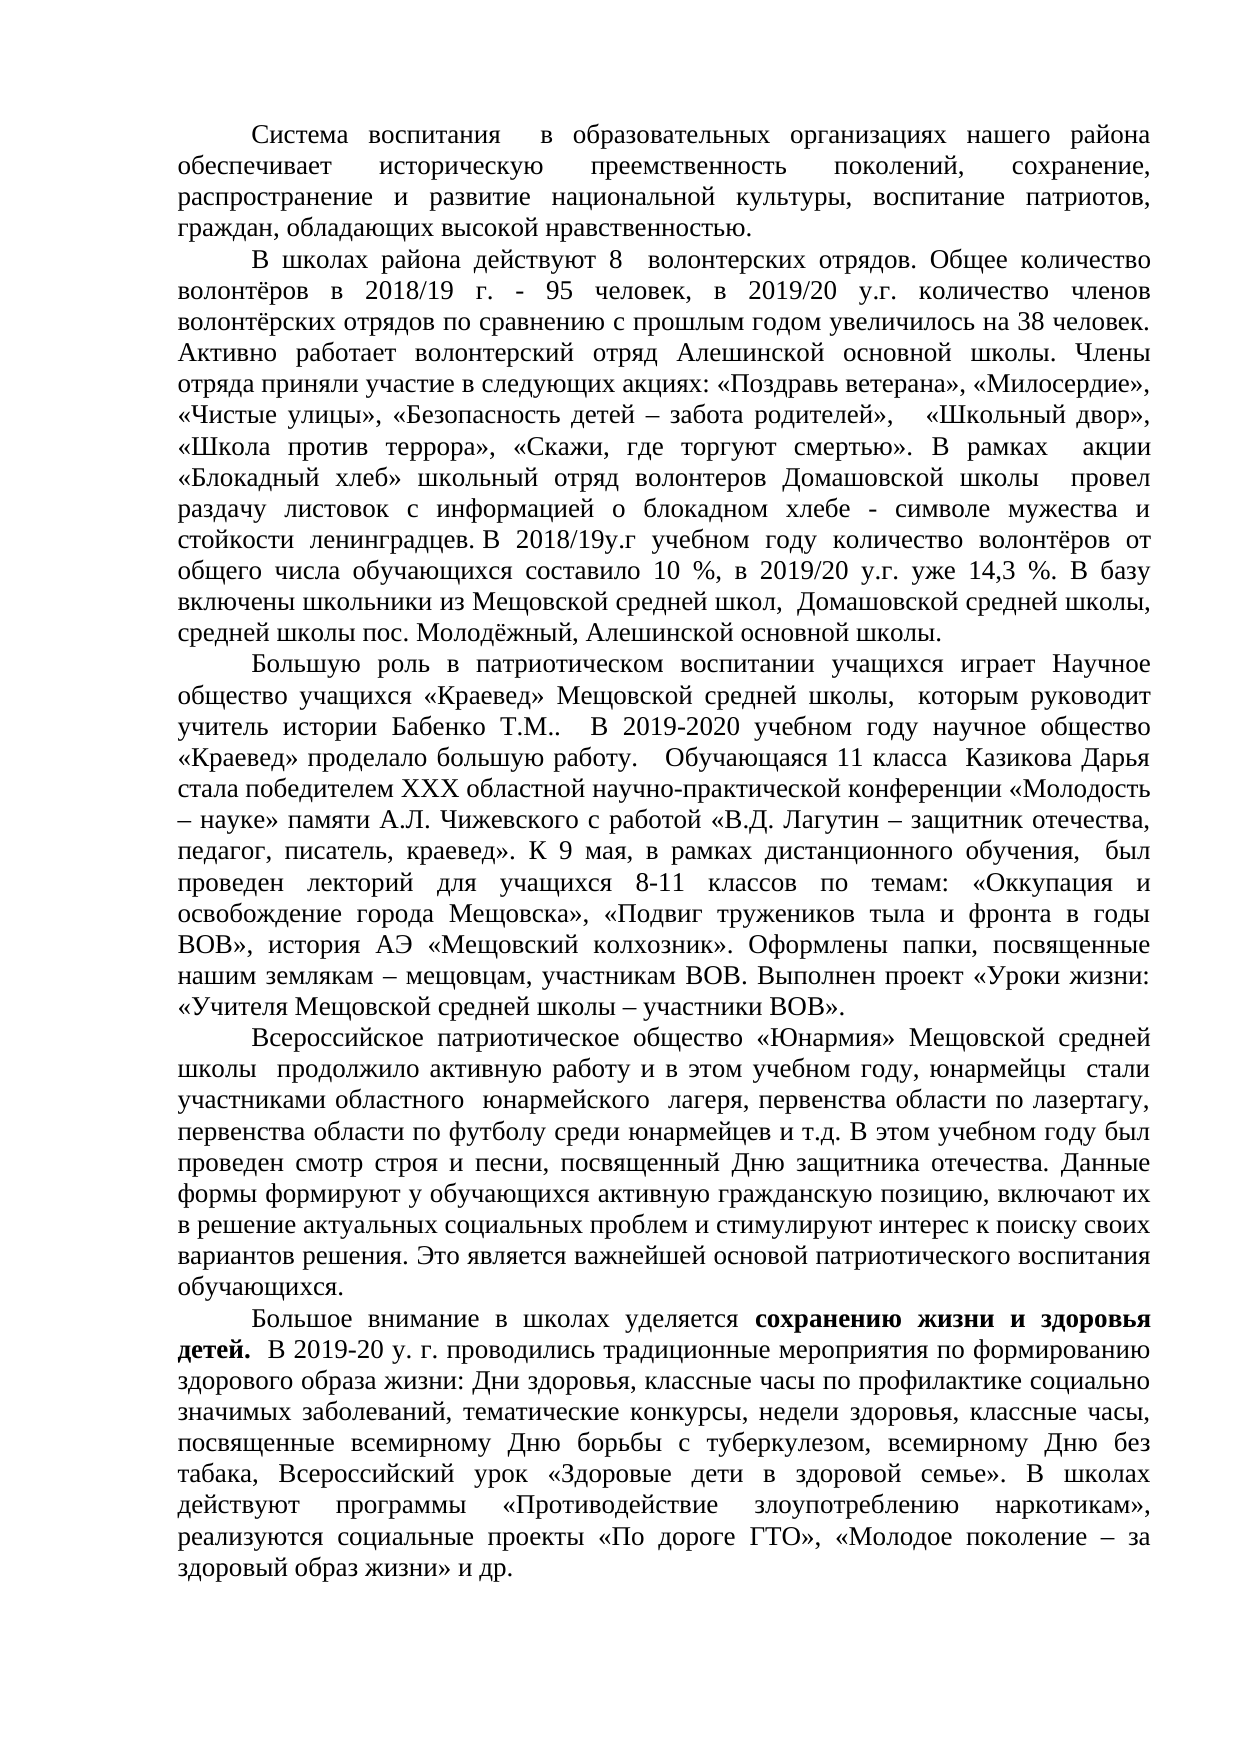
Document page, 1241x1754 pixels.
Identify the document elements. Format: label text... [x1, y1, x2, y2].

text Большое внимание в школах уделяется сохранению жизни и здоровья детей. В 2019-20 у. г. проводились традиционные мероприятия по формированию здорового образа жизни: Дни здоровья, классные часы по профилактике социально значимых заболеваний, тематические конкурсы, недели здоровья, классные часы, посвященные всемирному Дню борьбы с туберкулезом, всемирному Дню без табака, Всероссийский урок «Здоровые дети в здоровой семье». В школах действуют программы «Противодействие злоупотреблению наркотикам», реализуются социальные проекты «По дороге ГТО», «Молодое поколение – за здоровый образ жизни» и др. [177, 1302, 1152, 1582]
text Система воспитания в образовательных организациях нашего района обеспечивает историческую преемственность поколений, сохранение, распространение и развитие национальной культуры, воспитание патриотов, граждан, обладающих высокой нравственностью. [177, 118, 1152, 243]
text Большую роль в патриотическом воспитании учащихся играет Научное общество учащихся «Краевед» Мещовской средней школы, которым руководит учитель истории Бабенко Т.М.. В 2019-2020 учебном году научное общество «Краевед» проделало большую работу. Обучающаяся 11 класса Казикова Дарья стала победителем XXX областной научно-практической конференции «Молодость – науке» памяти А.Л. Чижевского с работой «В.Д. Лагутин – защитник отечества, педагог, писатель, краевед». К 9 мая, в рамках дистанционного обучения, был проведен лекторий для учащихся 8-11 классов по темам: «Оккупация и освобождение города Мещовска», «Подвиг тружеников тыла и фронта в годы ВОВ», история АЭ «Мещовский колхозник». Оформлены папки, посвященные нашим землякам – мещовцам, участникам ВОВ. Выполнен проект «Уроки жизни: «Учителя Мещовской средней школы – участники ВОВ». [177, 648, 1152, 1021]
text Всероссийское патриотическое общество «Юнармия» Мещовской средней школы продолжило активную работу и в этом учебном году, юнармейцы стали участниками областного юнармейского лагеря, первенства области по лазертагу, первенства области по футболу среди юнармейцев и т.д. В этом учебном году был проведен смотр строя и песни, посвященный Дню защитника отечества. Данные формы формируют у обучающихся активную гражданскую позицию, включают их в решение актуальных социальных проблем и стимулируют интерес к поиску своих вариантов решения. Это является важнейшей основой патриотического воспитания обучающихся. [177, 1021, 1152, 1302]
text В школах района действуют 8 волонтерских отрядов. Общее количество волонтёров в 2018/19 г. - 95 человек, в 2019/20 у.г. количество членов волонтёрских отрядов по сравнению с прошлым годом увеличилось на 38 человек. Активно работает волонтерский отряд Алешинской основной школы. Члены отряда приняли участие в следующих акциях: «Поздравь ветерана», «Милосердие», «Чистые улицы», «Безопасность детей – забота родителей», «Школьный двор», «Школа против террора», «Скажи, где торгуют смертью». В рамках акции «Блокадный хлеб» школьный отряд волонтеров Домашовской школы провел раздачу листовок с информацией о блокадном хлебе - символе мужества и стойкости ленинградцев. В 2018/19у.г учебном году количество волонтёров от общего числа обучающихся составило 10 %, в 2019/20 у.г. уже 14,3 %. В базу включены школьники из Мещовской средней школ, Домашовской средней школы, средней школы пос. Молодёжный, Алешинской основной школы. [177, 243, 1152, 648]
